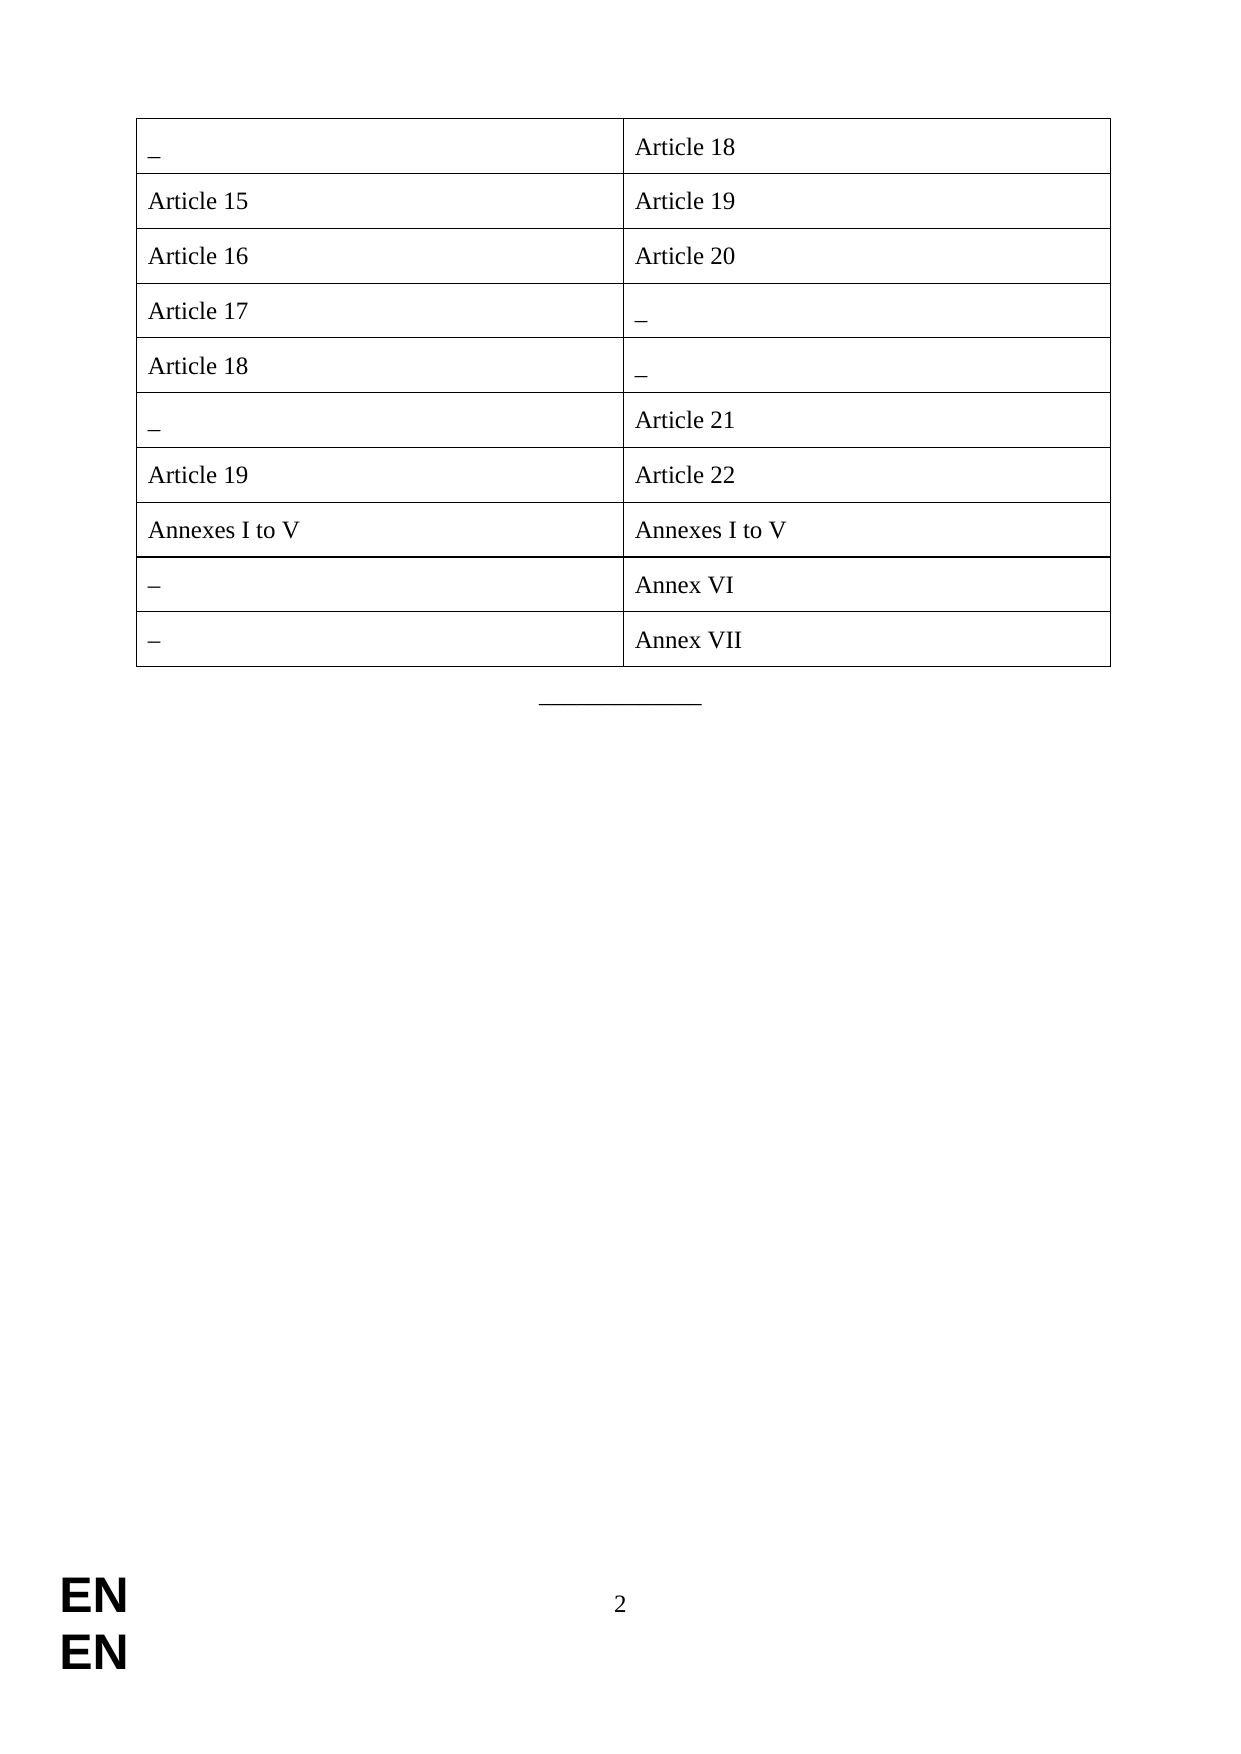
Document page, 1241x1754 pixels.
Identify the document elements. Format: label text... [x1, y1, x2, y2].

table_cell _ [624, 284, 1110, 337]
table_cell Article 18 [624, 119, 1110, 173]
text _____________ [148, 679, 1092, 708]
table_cell Article 22 [624, 448, 1110, 502]
table_cell Annexes I to V [624, 503, 1110, 556]
table_cell Article 21 [624, 393, 1110, 447]
table_cell – [137, 612, 623, 666]
table_cell Article 15 [137, 174, 623, 228]
table_cell Article 20 [624, 229, 1110, 282]
table_cell _ [137, 119, 623, 173]
table_cell Article 17 [137, 284, 623, 337]
table_cell Article 19 [624, 174, 1110, 228]
table_cell _ [137, 393, 623, 447]
table_cell Annex VII [624, 612, 1110, 666]
table_cell Article 16 [137, 229, 623, 282]
table_cell _ [624, 338, 1110, 392]
table_cell Annexes I to V [137, 503, 623, 556]
table_cell – [137, 558, 623, 611]
table_cell Article 19 [137, 448, 623, 502]
table_cell Article 18 [137, 338, 623, 392]
table_cell Annex VI [624, 558, 1110, 611]
